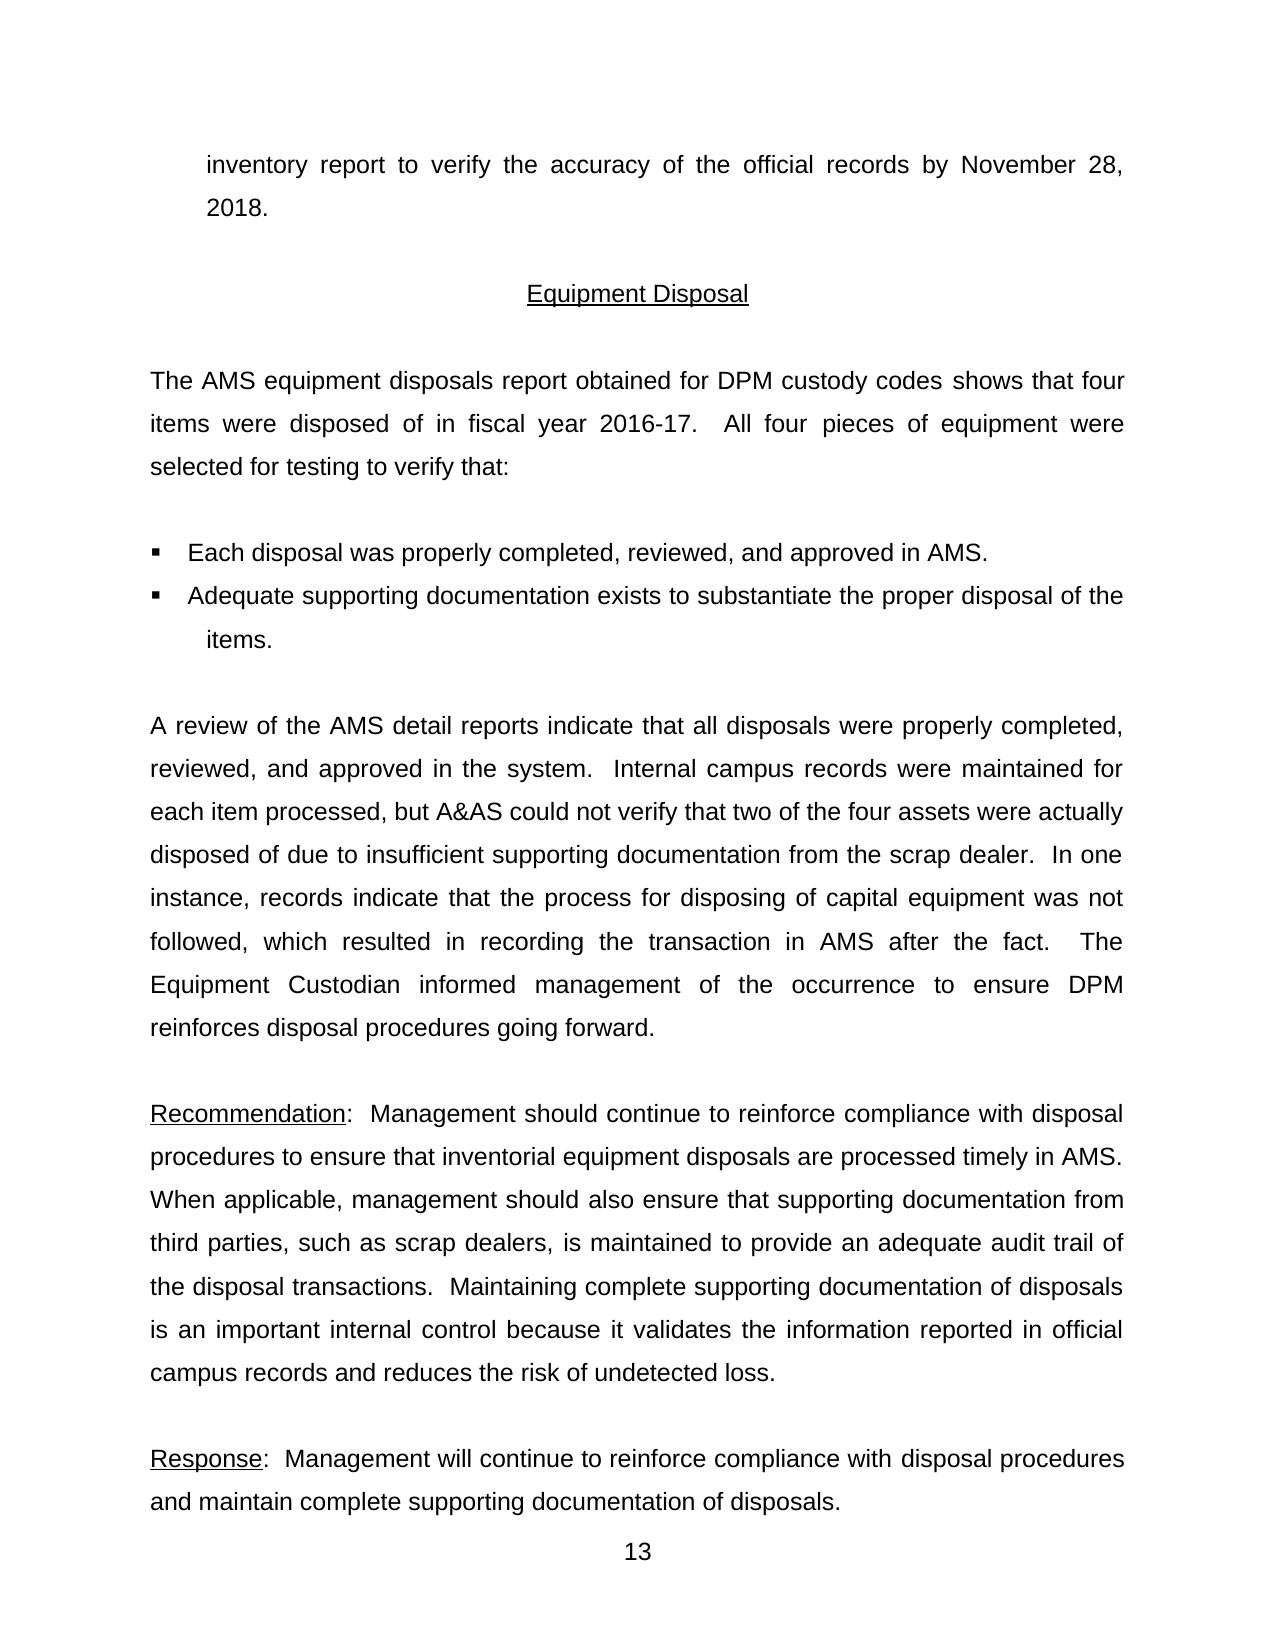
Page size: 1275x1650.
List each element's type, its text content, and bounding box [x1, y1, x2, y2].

list Adequate supporting documentation exists to substantiate the proper disposal of the items. [150, 581, 1125, 653]
text The AMS equipment disposals report obtained for DPM custody codes shows that four items were disposed of in fiscal year 2016-17. All four pieces of equipment were selected for testing to verify that: [150, 366, 1125, 481]
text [206, 150, 1125, 222]
text A review of the AMS detail reports indicate that all disposals were properly completed, reviewed, and approved in the system. Internal campus records were maintained for each item processed, but A&AS could not verify that two of the four assets were actually disposed of due to insufficient supporting documentation from the scrap dealer. In one instance, records indicate that the process for disposing of capital equipment was not followed, which resulted in recording the transaction in AMS after the fact. The Equipment Custodian informed management of the occurrence to ensure DPM reinforces disposal procedures going forward. [150, 711, 1125, 1041]
text Response: Management will continue to reinforce compliance with disposal procedures and maintain complete supporting documentation of disposals. [150, 1444, 1125, 1516]
list Each disposal was properly completed, reviewed, and approved in AMS. [150, 538, 1125, 567]
text Recommendation: Management should continue to reinforce compliance with disposal procedures to ensure that inventorial equipment disposals are processed timely in AMS. When applicable, management should also ensure that supporting documentation from third parties, such as scrap dealers, is maintained to provide an adequate audit trail of the disposal transactions. Maintaining complete supporting documentation of disposals is an important internal control because it validates the information reported in official campus records and reduces the risk of undetected loss. [150, 1099, 1125, 1386]
subtitle Equipment Disposal [150, 279, 1125, 308]
